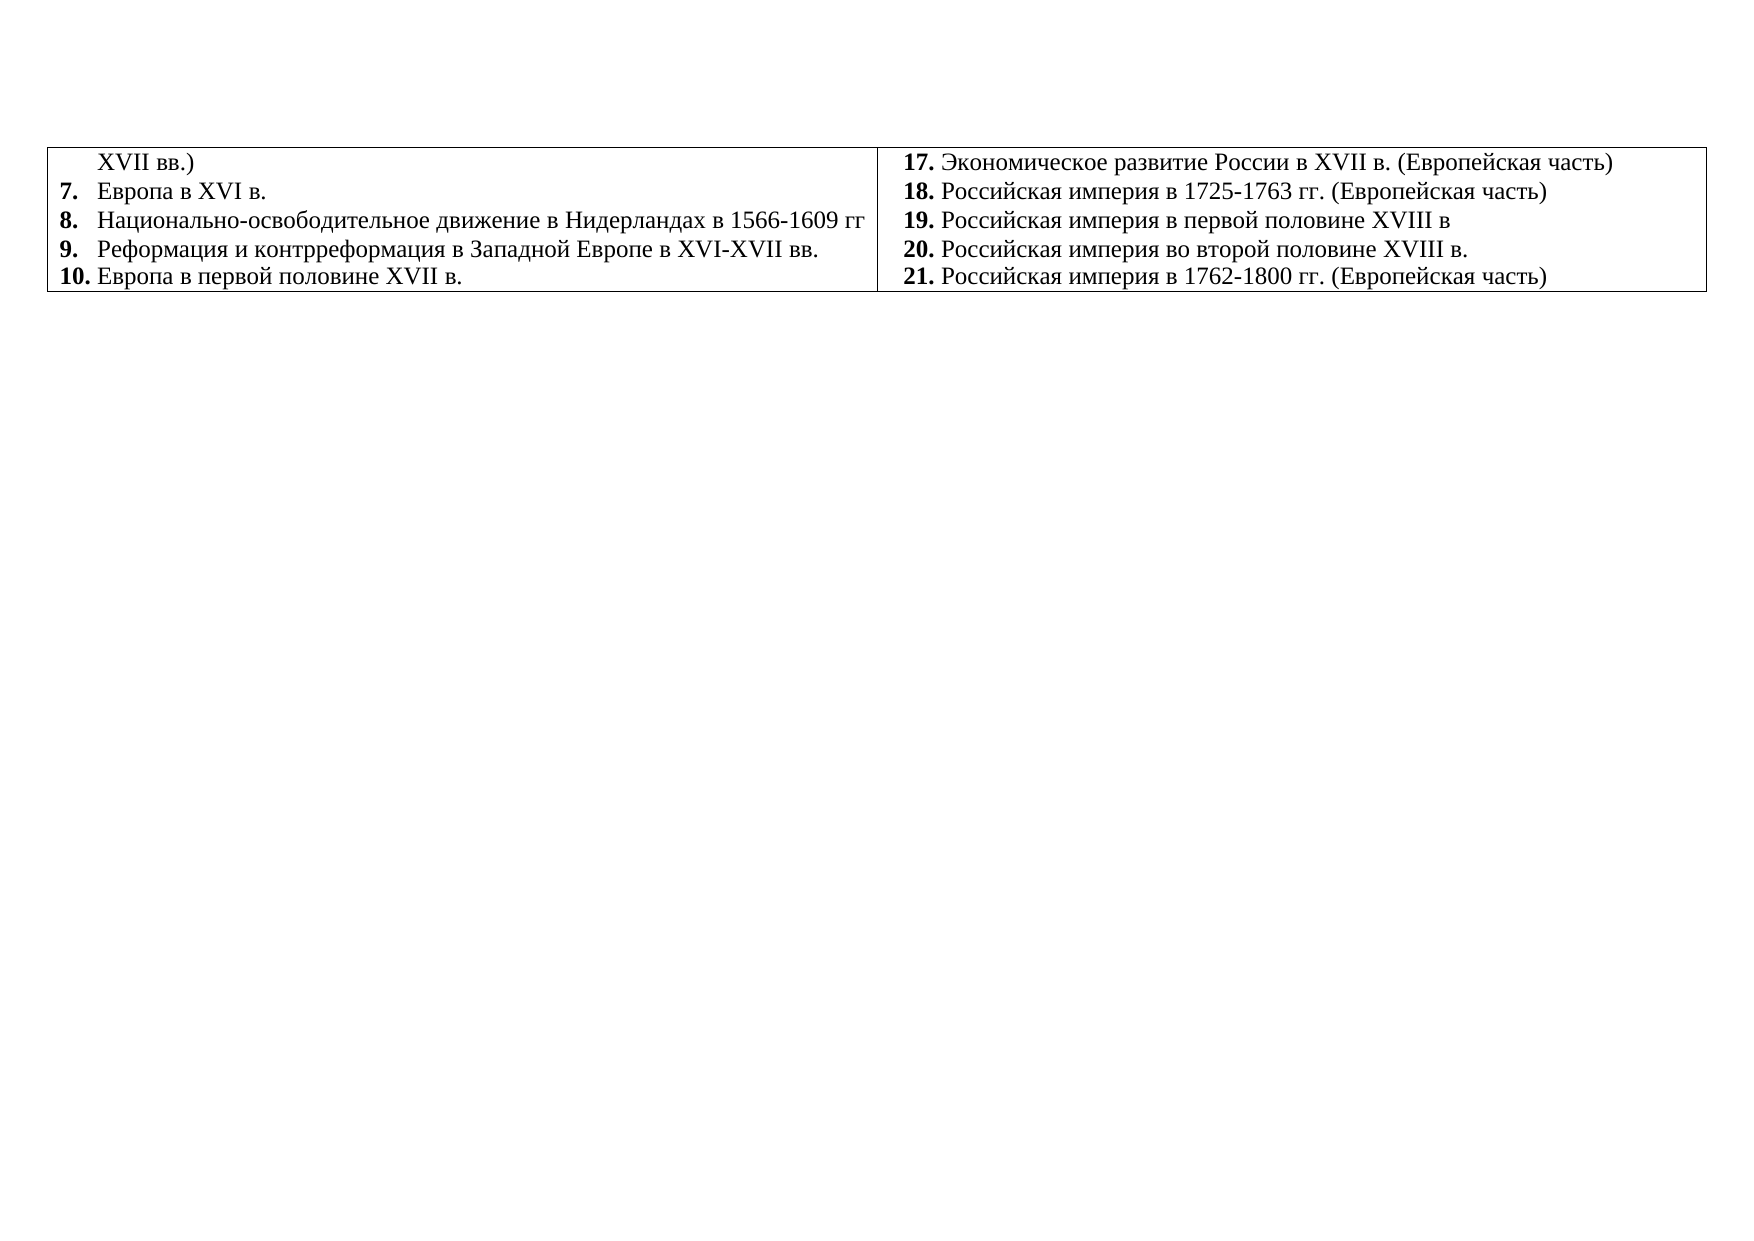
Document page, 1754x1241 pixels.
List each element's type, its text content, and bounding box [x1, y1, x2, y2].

table_header XVII вв.) Европа в XVI в. Национально-освободительное движение в Нидерландах в 1566-1609 гг Реформация и контрреформация в Западной Европе в XVI-XVII вв. Европа в первой половине XVII в. [48, 148, 877, 291]
table_header Экономическое развитие России в XVII в. (Европейская часть) Российская империя в 1725-1763 гг. (Европейская часть) Российская империя в первой половине XVIII в Российская империя во второй половине XVIII в. Российская империя в 1762-1800 гг. (Европейская часть) [878, 148, 1706, 291]
